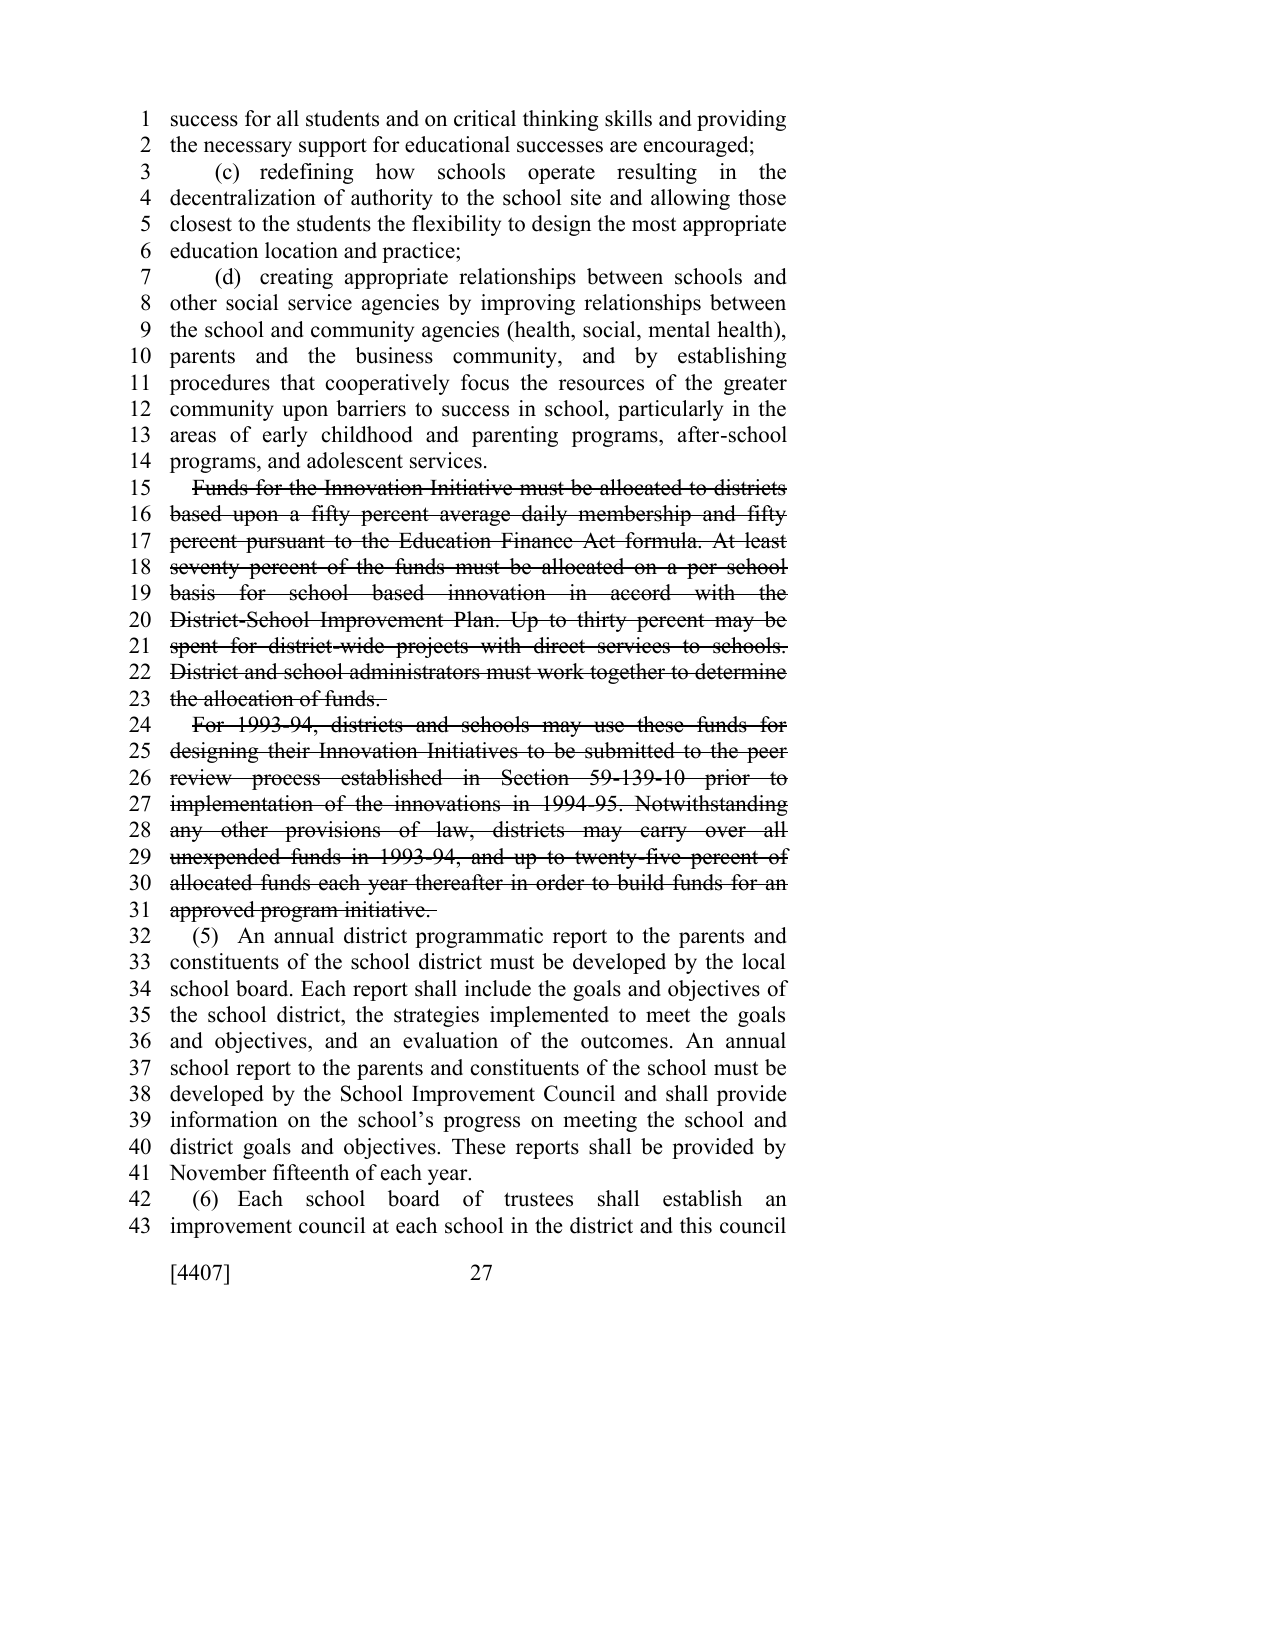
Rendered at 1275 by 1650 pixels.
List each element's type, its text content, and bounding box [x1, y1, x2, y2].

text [169, 105, 787, 158]
text (5) An annual district programmatic report to the parents and constituents of the school district must be developed by the local school board. Each report shall include the goals and objectives of the school district, the strategies implemented to meet the goals and objectives, and an evaluation of the outcomes. An annual school report to the parents and constituents of the school must be developed by the School Improvement Council and shall provide information on the school’s progress on meeting the school and district goals and objectives. These reports shall be provided by November fifteenth of each year. [169, 922, 787, 1186]
text (c) redefining how schools operate resulting in the decentralization of authority to the school site and allowing those closest to the students the flexibility to design the most appropriate education location and practice; [169, 158, 787, 263]
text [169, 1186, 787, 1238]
text (d) creating appropriate relationships between schools and other social service agencies by improving relationships between the school and community agencies (health, social, mental health), parents and the business community, and by establishing procedures that cooperatively focus the resources of the greater community upon barriers to success in school, particularly in the areas of early childhood and parenting programs, after-school programs, and adolescent services. [169, 263, 787, 474]
